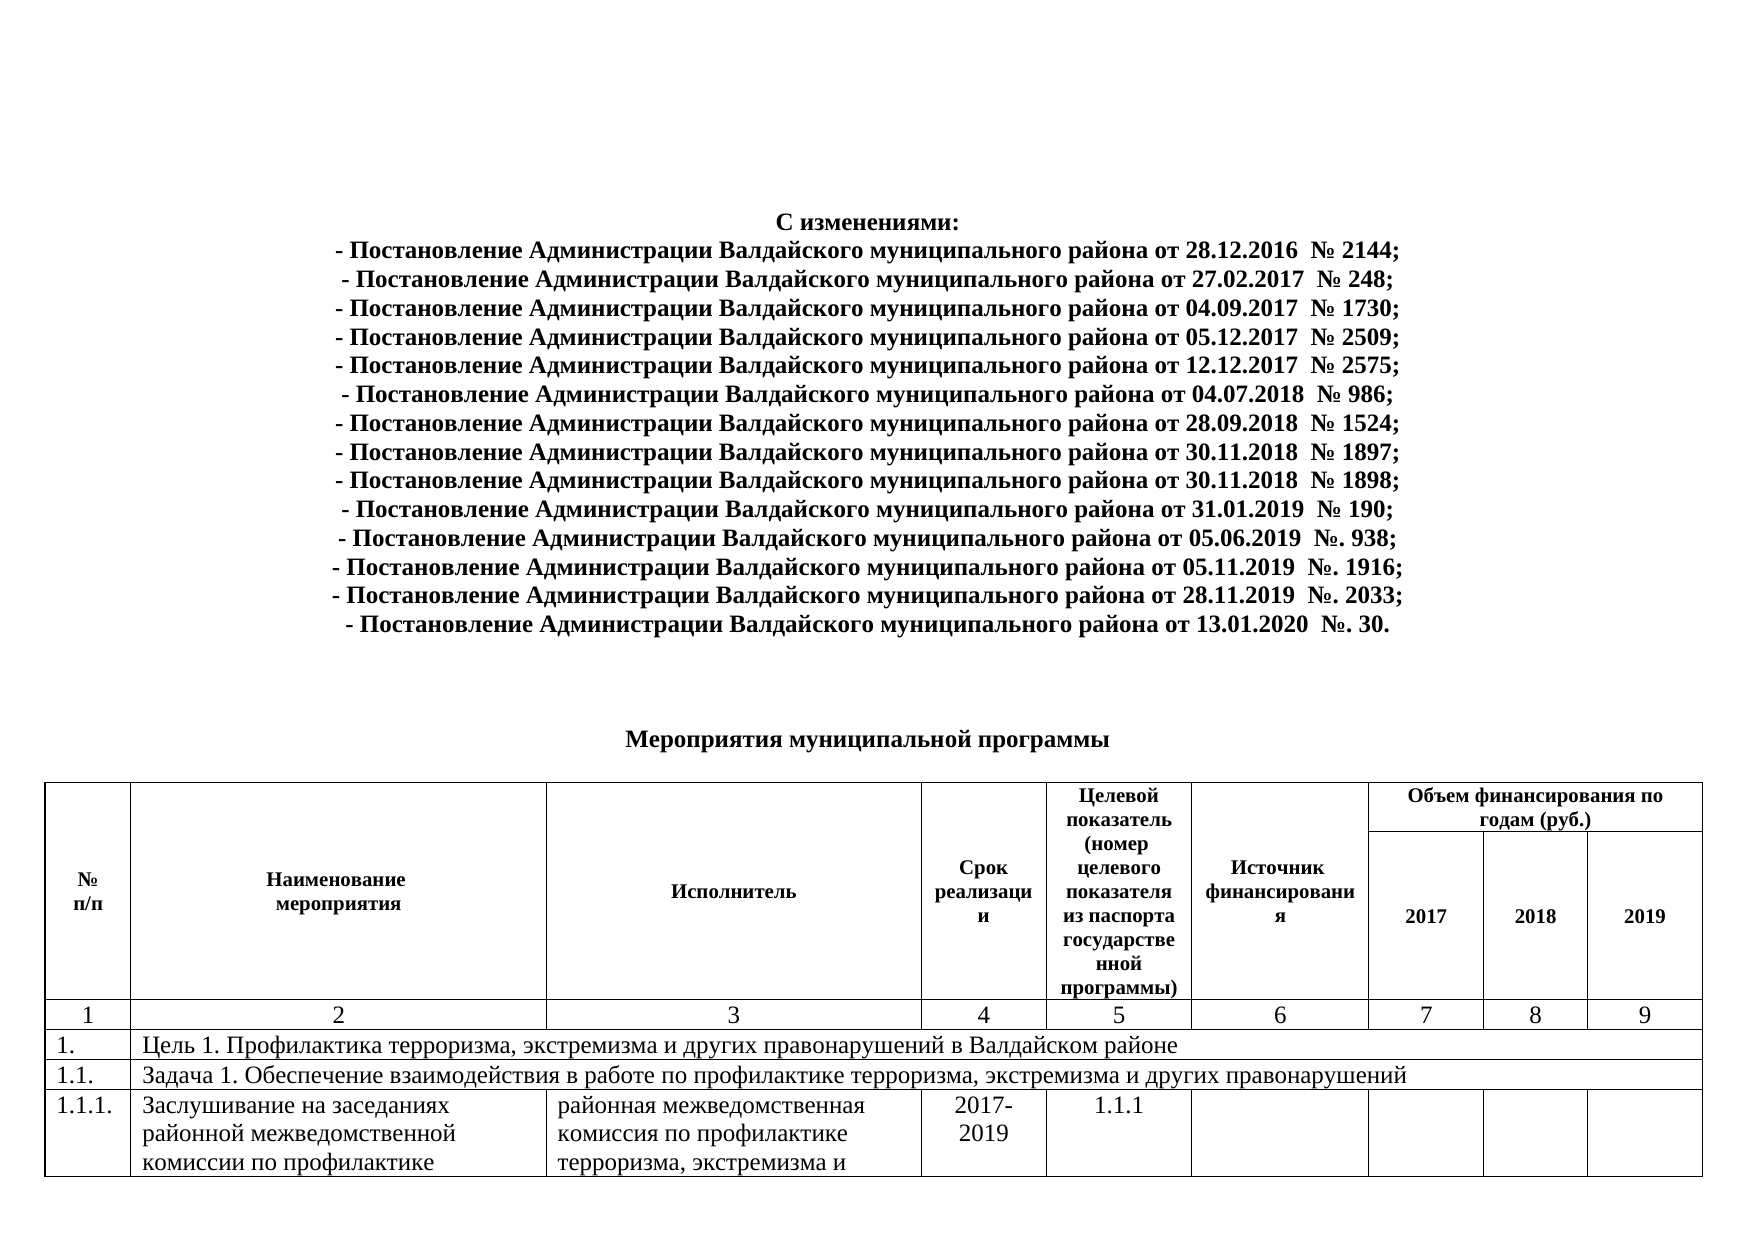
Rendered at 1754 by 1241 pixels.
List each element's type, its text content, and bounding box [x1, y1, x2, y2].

table_header Целевой показатель (номер целевого показателя из паспорта государственной программы) [1047, 783, 1191, 999]
text С изменениями: [56, 207, 1679, 236]
table_cell 2019 [1588, 832, 1702, 999]
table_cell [131, 1090, 546, 1176]
text - Постановление Администрации Валдайского муниципального района от 04.07.2018 № 986; [56, 379, 1679, 408]
table_cell 8 [1484, 1000, 1587, 1029]
table_cell 1 [46, 1000, 130, 1029]
table_cell [1369, 1090, 1483, 1176]
table_cell 5 [1047, 1000, 1191, 1029]
text - Постановление Администрации Валдайского муниципального района от 30.11.2018 № 1897; [56, 437, 1679, 466]
table_cell 1.1.1. [46, 1090, 130, 1176]
text Мероприятия муниципальной программы [56, 724, 1679, 753]
table_cell [1192, 1090, 1368, 1176]
table_cell 6 [1192, 1000, 1368, 1029]
table_header Срок реализации [922, 783, 1046, 999]
table_cell 9 [1588, 1000, 1702, 1029]
table_cell 2 [131, 1000, 546, 1029]
text - Постановление Администрации Валдайского муниципального района от 28.11.2019 №. 2033; [56, 581, 1679, 609]
table_cell 1.1.1 [1047, 1090, 1191, 1176]
text - Постановление Администрации Валдайского муниципального района от 28.09.2018 № 1524; [56, 408, 1679, 437]
table_header Объем финансирования по годам (руб.) [1369, 783, 1702, 831]
table_cell 7 [1369, 1000, 1483, 1029]
text - Постановление Администрации Валдайского муниципального района от 05.11.2019 №. 1916; [56, 552, 1679, 581]
text - Постановление Администрации Валдайского муниципального района от 31.01.2019 № 190; [56, 494, 1679, 523]
table_cell 3 [547, 1000, 921, 1029]
text - Постановление Администрации Валдайского муниципального района от 05.12.2017 № 2509; [56, 322, 1679, 351]
table_cell 1.1. [46, 1060, 130, 1089]
table_header Исполнитель [547, 783, 921, 999]
table_header № п/п [46, 783, 130, 999]
table_cell Цель 1. Профилактика терроризма, экстремизма и других правонарушений в Валдайском районе [131, 1030, 1702, 1059]
text - Постановление Администрации Валдайского муниципального района от 04.09.2017 № 1730; [56, 293, 1679, 322]
table_cell 2017-2019 [922, 1090, 1046, 1176]
table_cell 2017 [1369, 832, 1483, 999]
text - Постановление Администрации Валдайского муниципального района от 27.02.2017 № 248; [56, 264, 1679, 293]
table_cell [547, 1090, 921, 1176]
text - Постановление Администрации Валдайского муниципального района от 30.11.2018 № 1898; [56, 466, 1679, 494]
table_cell 4 [922, 1000, 1046, 1029]
table_cell Задача 1. Обеспечение взаимодействия в работе по профилактике терроризма, экстремизма и других правонарушений [131, 1060, 1702, 1089]
table_cell [1588, 1090, 1702, 1176]
text - Постановление Администрации Валдайского муниципального района от 12.12.2017 № 2575; [56, 351, 1679, 379]
table_cell [1484, 1090, 1587, 1176]
text - Постановление Администрации Валдайского муниципального района от 05.06.2019 №. 938; [56, 523, 1679, 552]
table_cell 1. [46, 1030, 130, 1059]
text - Постановление Администрации Валдайского муниципального района от 28.12.2016 № 2144; [56, 236, 1679, 264]
table_cell 2018 [1484, 832, 1587, 999]
table_header Наименование мероприятия [131, 783, 546, 999]
text - Постановление Администрации Валдайского муниципального района от 13.01.2020 №. 30. [56, 609, 1679, 638]
table_header Источник финансирования [1192, 783, 1368, 999]
